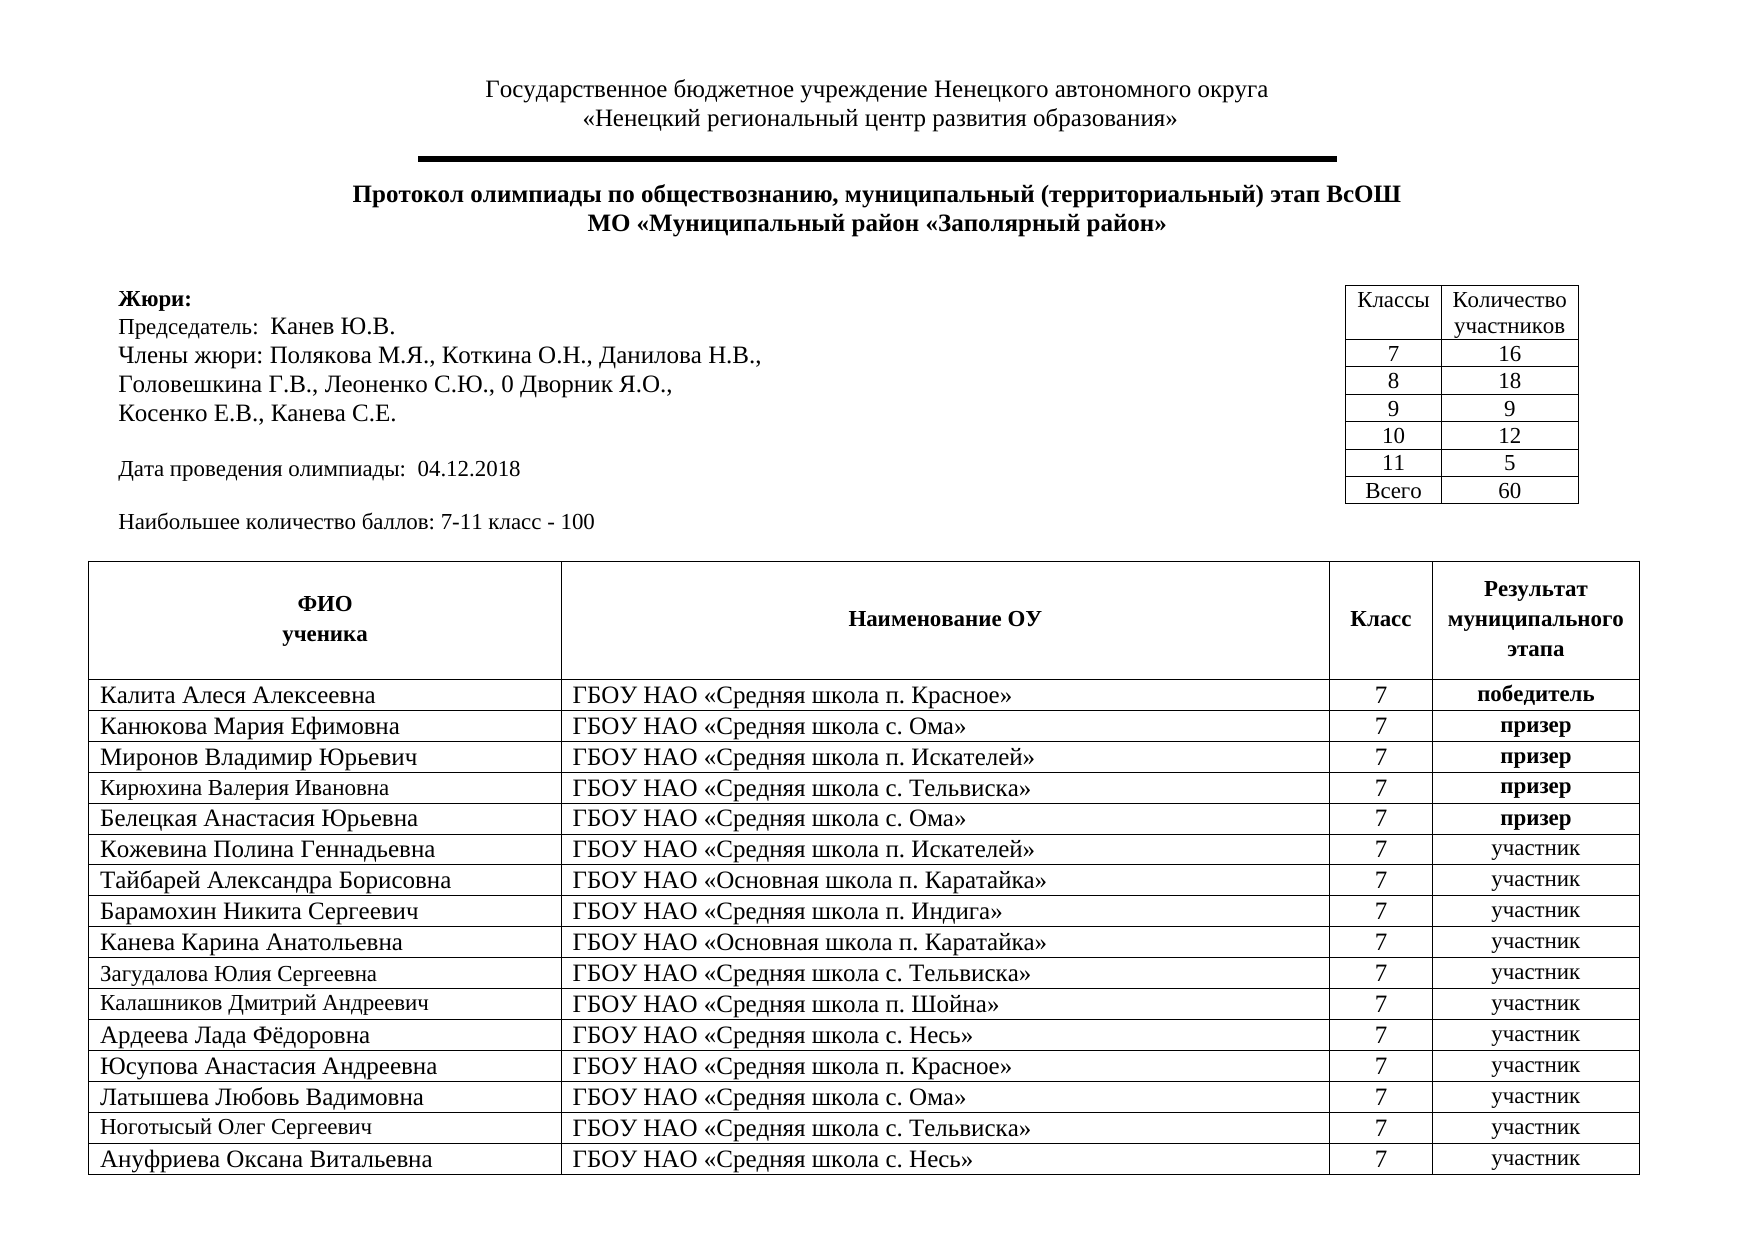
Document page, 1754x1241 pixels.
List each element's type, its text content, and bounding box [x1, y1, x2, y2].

table_header ФИО ученика [89, 562, 561, 679]
table_cell Барамохин Никита Сергеевич [89, 896, 561, 926]
table_header Результат муниципального этапа [1433, 562, 1639, 679]
table_header Жюри: Председатель: Канев Ю.В. Члены жюри: Полякова М.Я., Коткина О.Н., Данилова Н.В., Головешкина Г.В., Леоненко С.Ю., 0 Дворник Я.О., Косенко Е.В., Канева С.Е. Дата проведения олимпиады: 04.12.2018 [107, 285, 960, 508]
table_cell ГБОУ НАО «Средняя школа с. Несь» [562, 1020, 1329, 1050]
table_cell ГБОУ НАО «Средняя школа с. Тельвиска» [562, 1113, 1329, 1143]
table_header [960, 285, 1647, 508]
table_cell 7 [1330, 742, 1432, 772]
table_cell 7 [1330, 773, 1432, 802]
table_cell призер [1433, 773, 1639, 802]
table_cell ГБОУ НАО «Средняя школа п. Искателей» [562, 835, 1329, 864]
table_cell 7 [1330, 835, 1432, 864]
table_cell призер [1433, 742, 1639, 772]
table_cell участник [1433, 989, 1639, 1019]
table_cell 7 [1330, 804, 1432, 833]
table_cell ГБОУ НАО «Средняя школа с. Ома» [562, 804, 1329, 833]
table_cell Загудалова Юлия Сергеевна [89, 958, 561, 988]
table_cell Ануфриева Оксана Витальевна [89, 1144, 561, 1174]
table_cell ГБОУ НАО «Средняя школа п. Красное» [562, 1051, 1329, 1081]
table_header Наименование ОУ [562, 562, 1329, 679]
table_cell Канюкова Мария Ефимовна [89, 711, 561, 741]
subtitle Наибольшее количество баллов: 7-11 класс - 100 [118, 508, 1636, 534]
table_cell ГБОУ НАО «Средняя школа п. Искателей» [562, 742, 1329, 772]
table_cell участник [1433, 927, 1639, 957]
table_cell Ардеева Лада Фёдоровна [89, 1020, 561, 1050]
table_cell Кирюхина Валерия Ивановна [89, 773, 561, 802]
table_cell ГБОУ НАО «Основная школа п. Каратайка» [562, 865, 1329, 895]
table_cell участник [1433, 1082, 1639, 1112]
subtitle Протокол олимпиады по обществознанию, муниципальный (территориальный) этап ВсОШ [118, 179, 1636, 208]
table_cell ГБОУ НАО «Средняя школа п. Красное» [562, 680, 1329, 710]
table_cell участник [1433, 896, 1639, 926]
table_cell 7 [1330, 958, 1432, 988]
table_cell ГБОУ НАО «Основная школа п. Каратайка» [562, 927, 1329, 957]
table_cell ГБОУ НАО «Средняя школа с. Несь» [562, 1144, 1329, 1174]
table_cell 7 [1330, 896, 1432, 926]
table_cell участник [1433, 835, 1639, 864]
table_cell Миронов Владимир Юрьевич [89, 742, 561, 772]
table_cell 7 [1330, 711, 1432, 741]
table_cell Латышева Любовь Вадимовна [89, 1082, 561, 1112]
table_cell ГБОУ НАО «Средняя школа п. Шойна» [562, 989, 1329, 1019]
table_cell 7 [1330, 989, 1432, 1019]
table_cell 7 [1330, 927, 1432, 957]
table_cell ГБОУ НАО «Средняя школа п. Индига» [562, 896, 1329, 926]
table_cell 7 [1330, 680, 1432, 710]
table_cell призер [1433, 804, 1639, 833]
table_cell Белецкая Анастасия Юрьевна [89, 804, 561, 833]
table_cell участник [1433, 1051, 1639, 1081]
table_cell участник [1433, 1113, 1639, 1143]
text МО «Муниципальный район «Заполярный район» [118, 208, 1636, 237]
table_cell 7 [1330, 1144, 1432, 1174]
subtitle «Ненецкий региональный центр развития образования» [118, 103, 1636, 131]
table_cell Кожевина Полина Геннадьевна [89, 835, 561, 864]
table_cell 7 [1330, 1113, 1432, 1143]
table_cell победитель [1433, 680, 1639, 710]
table_cell ГБОУ НАО «Средняя школа с. Ома» [562, 711, 1329, 741]
table_cell Тайбарей Александра Борисовна [89, 865, 561, 895]
table_cell ГБОУ НАО «Средняя школа с. Тельвиска» [562, 958, 1329, 988]
table_cell 7 [1330, 1051, 1432, 1081]
table_cell Юсупова Анастасия Андреевна [89, 1051, 561, 1081]
table_cell участник [1433, 1020, 1639, 1050]
table_cell Канева Карина Анатольевна [89, 927, 561, 957]
table_cell ГБОУ НАО «Средняя школа с. Ома» [562, 1082, 1329, 1112]
table_cell Калашников Дмитрий Андреевич [89, 989, 561, 1019]
table_cell призер [1433, 711, 1639, 741]
table_cell ГБОУ НАО «Средняя школа с. Тельвиска» [562, 773, 1329, 802]
table_cell участник [1433, 958, 1639, 988]
table_cell участник [1433, 865, 1639, 895]
table_cell 7 [1330, 865, 1432, 895]
subtitle Государственное бюджетное учреждение Ненецкого автономного округа [118, 74, 1636, 103]
table_header Класс [1330, 562, 1432, 679]
table_cell Калита Алеся Алексеевна [89, 680, 561, 710]
table_cell 7 [1330, 1020, 1432, 1050]
table_cell участник [1433, 1144, 1639, 1174]
table_cell Ноготысый Олег Сергеевич [89, 1113, 561, 1143]
table_cell 7 [1330, 1082, 1432, 1112]
